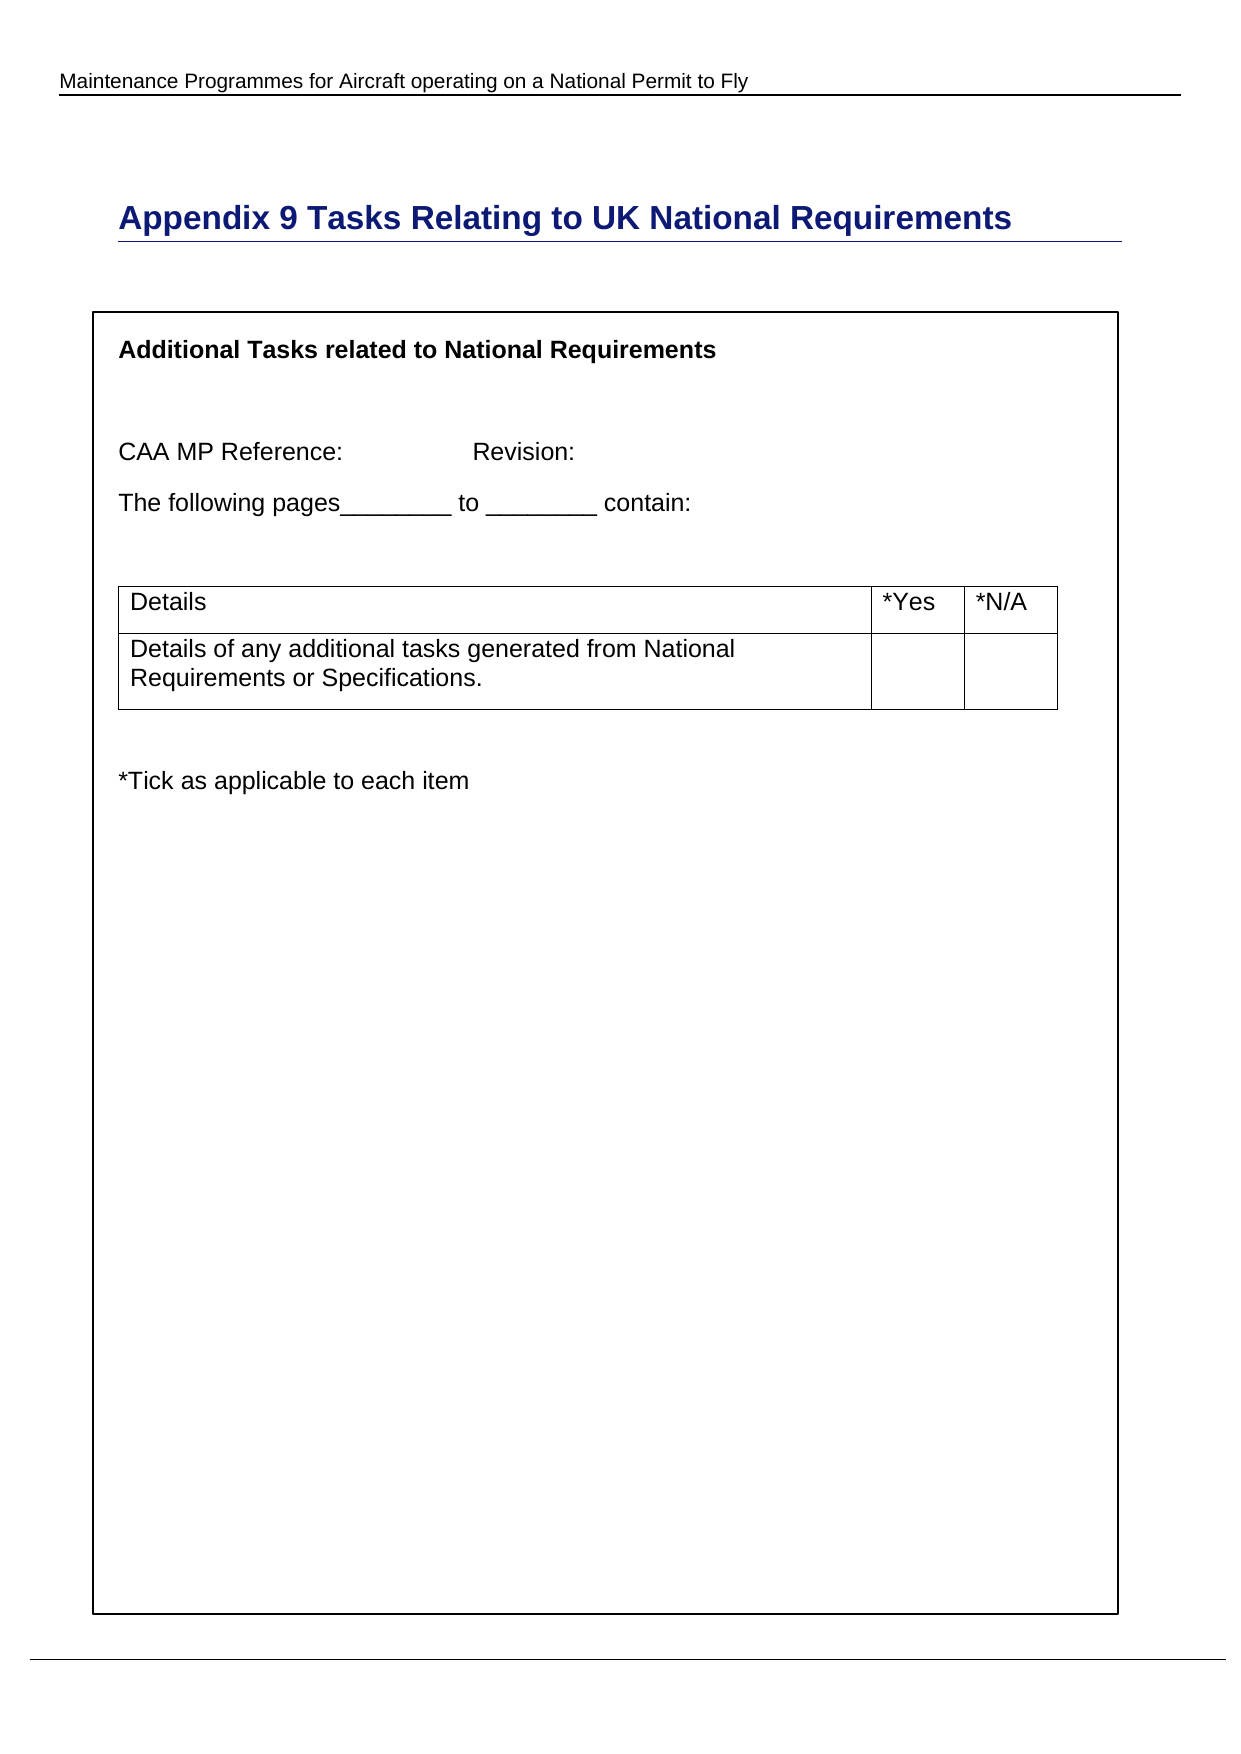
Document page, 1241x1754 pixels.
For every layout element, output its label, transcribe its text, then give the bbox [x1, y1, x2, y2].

table_cell [965, 634, 1057, 709]
table_cell Details of any additional tasks generated from National Requirements or Specifications. [119, 634, 871, 709]
table_cell [872, 634, 964, 709]
table_header *Yes [872, 587, 964, 633]
text Additional Tasks related to National Requirements [118, 330, 1117, 364]
table_header *N/A [965, 587, 1057, 633]
text *Tick as applicable to each item [118, 761, 1117, 795]
text CAA MP Reference: Revision: [118, 432, 1117, 466]
text The following pages________ to ________ contain: [118, 483, 1117, 517]
subtitle Appendix 9 Tasks Relating to UK National Requirements [118, 195, 1122, 241]
table_header Details [119, 587, 871, 633]
